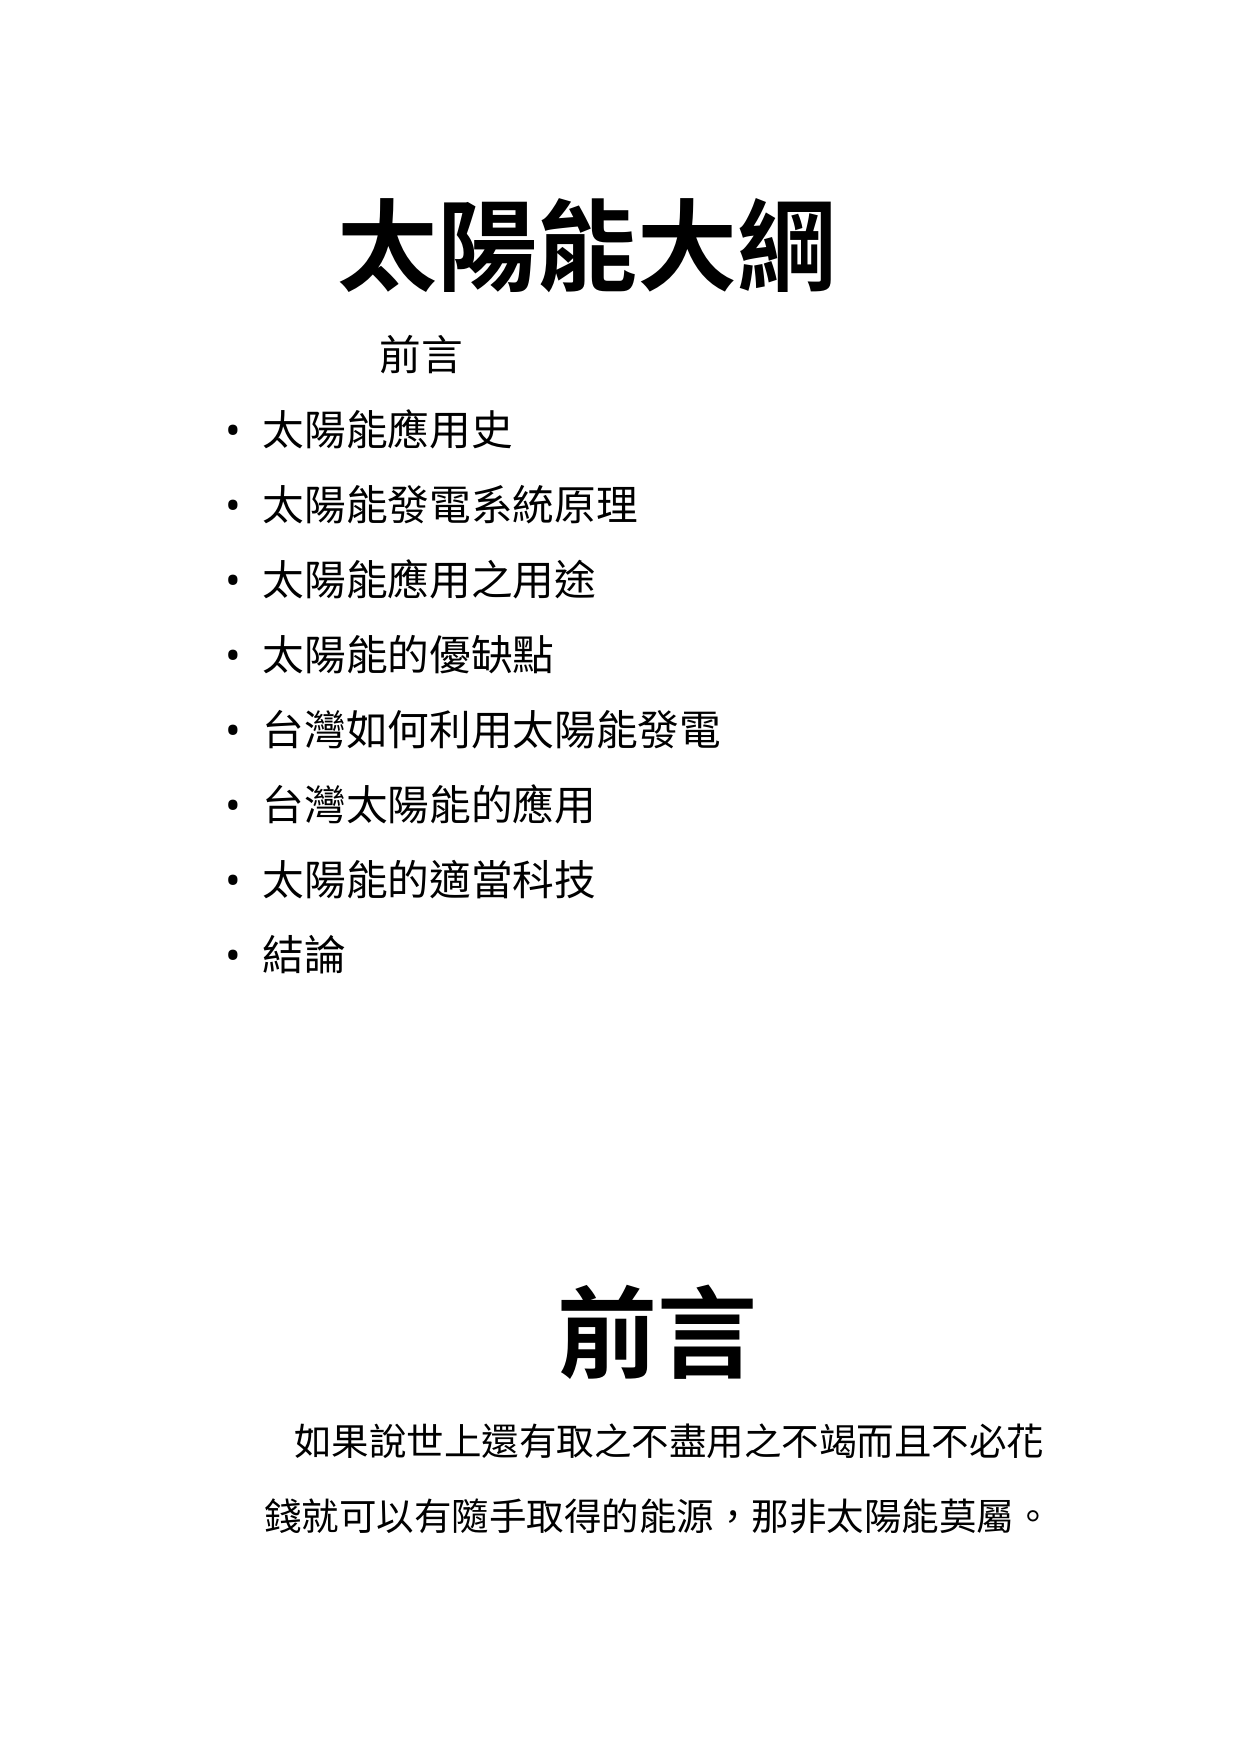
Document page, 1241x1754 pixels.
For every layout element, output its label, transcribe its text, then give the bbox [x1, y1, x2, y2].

text 姓名:王秋霖 太陽能大綱 [337, 164, 1053, 314]
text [262, 1402, 1053, 1552]
list 太陽能的適當科技 [225, 839, 1053, 914]
list 太陽能發電系統原理 [225, 464, 1053, 539]
list 結論 [225, 914, 1053, 989]
list 台灣如何利用太陽能發電 [225, 689, 1053, 764]
text 前言 [262, 1252, 1053, 1402]
list 太陽能應用之用途 [225, 539, 1053, 614]
text 前言 [337, 314, 1053, 389]
list 太陽能應用史 [225, 389, 1053, 464]
list 台灣太陽能的應用 [225, 764, 1053, 839]
list 太陽能的優缺點 [225, 614, 1053, 689]
